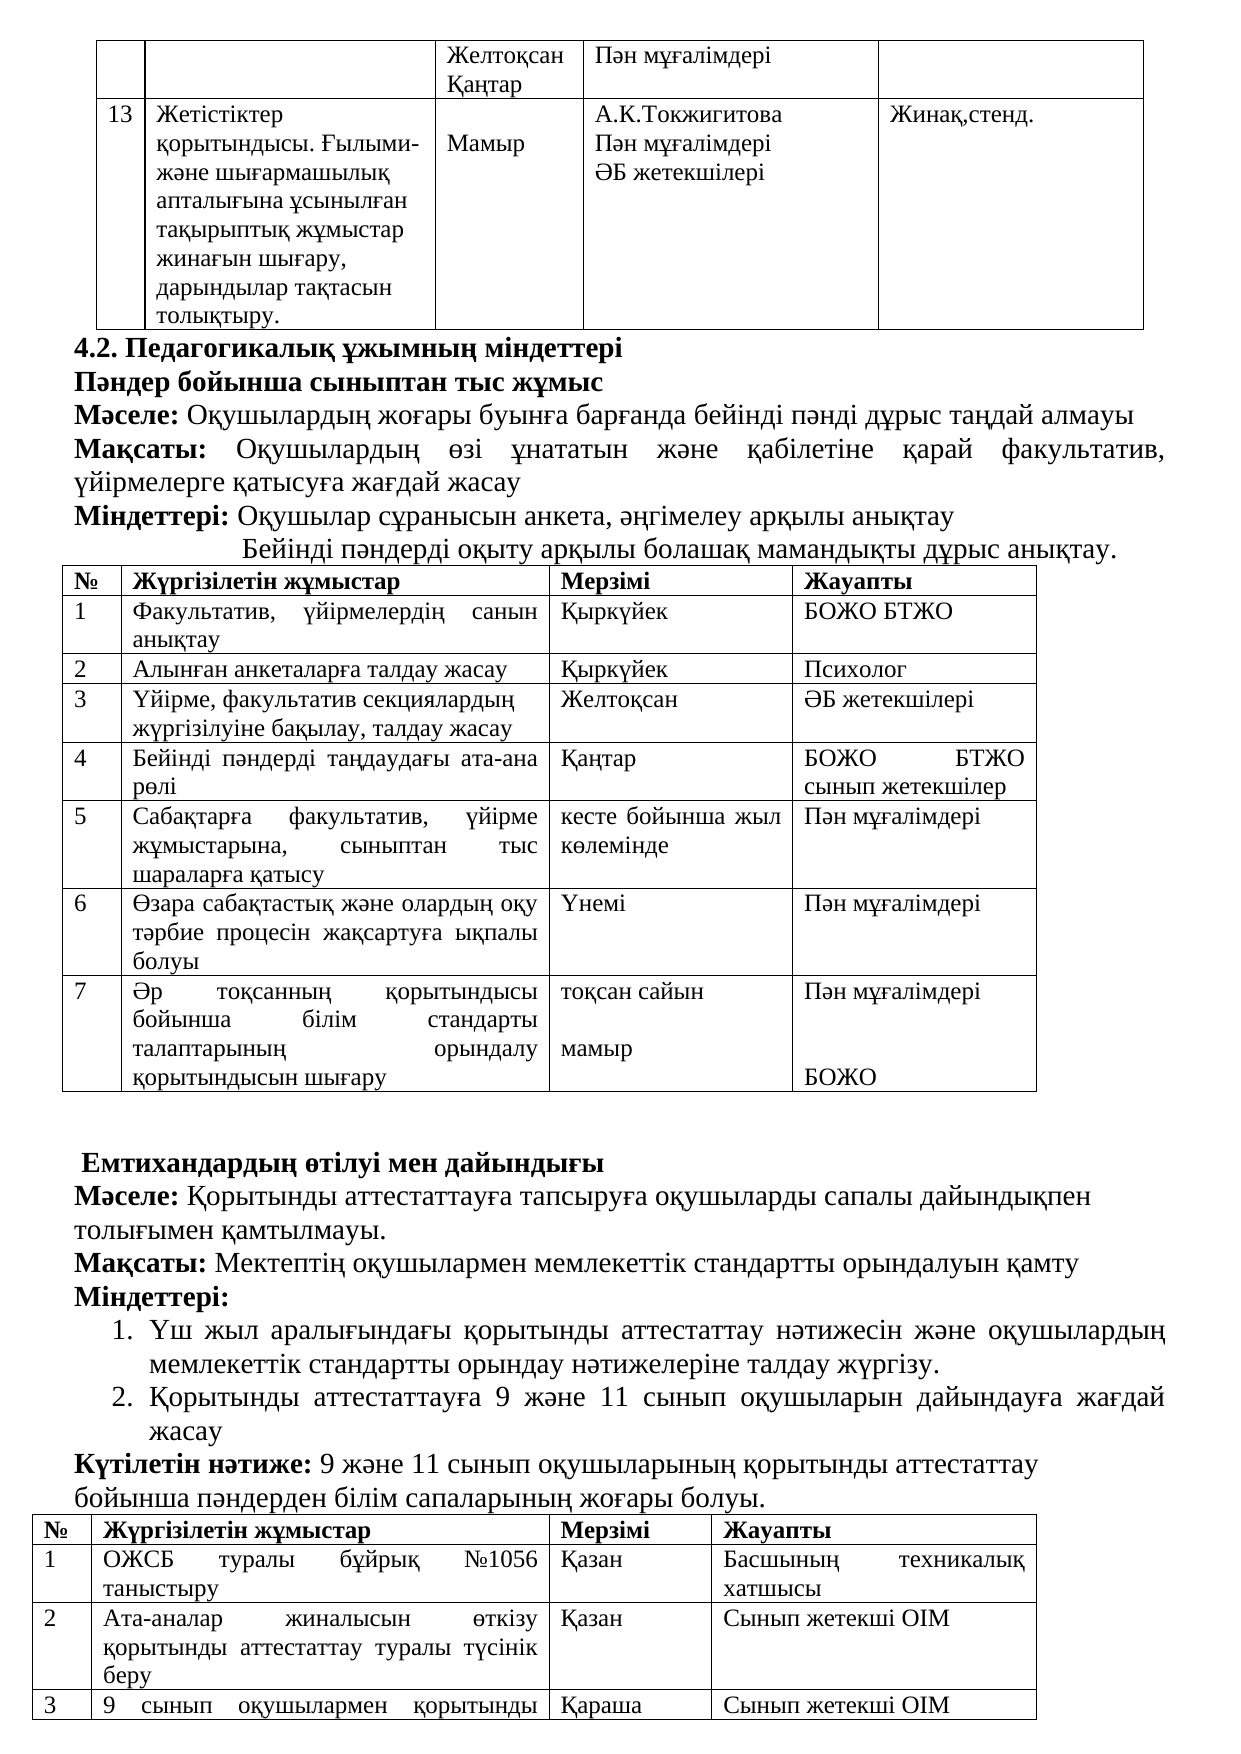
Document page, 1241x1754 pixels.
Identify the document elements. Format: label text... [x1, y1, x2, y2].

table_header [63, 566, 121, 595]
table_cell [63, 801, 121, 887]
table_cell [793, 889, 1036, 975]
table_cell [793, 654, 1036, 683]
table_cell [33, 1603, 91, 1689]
text 4.2. Педагогикалық ұжымның міндеттері [74, 330, 1166, 364]
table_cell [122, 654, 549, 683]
text Мәселе: Қорытынды аттестаттауға тапсыруға оқушыларды сапалы дайындықпен толығымен қамтылмауы. [74, 1178, 1166, 1245]
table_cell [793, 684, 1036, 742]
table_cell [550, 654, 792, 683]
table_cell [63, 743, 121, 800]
text Міндеттері: Оқушылар сұранысын анкета, әңгімелеу арқылы анықтау [74, 498, 1166, 531]
text Мақсаты: Оқушылардың өзі ұнататын және қабілетіне қарай факультатив, үйірмелерге қатысуға жағдай жасау [74, 431, 1166, 498]
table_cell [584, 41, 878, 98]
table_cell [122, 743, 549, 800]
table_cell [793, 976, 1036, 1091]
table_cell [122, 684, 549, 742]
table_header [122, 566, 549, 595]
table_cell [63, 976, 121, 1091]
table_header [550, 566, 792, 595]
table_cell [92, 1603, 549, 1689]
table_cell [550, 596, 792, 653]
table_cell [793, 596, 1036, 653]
text Мәселе: Оқушылардың жоғары буынға барғанда бейінді пәнді дұрыс таңдай алмауы [74, 397, 1166, 431]
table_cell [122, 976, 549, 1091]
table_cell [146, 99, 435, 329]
text Емтихандардың өтілуі мен дайындығы [74, 1145, 1166, 1178]
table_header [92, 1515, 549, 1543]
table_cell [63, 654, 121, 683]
text Күтілетін нәтиже: 9 және 11 сынып оқушыларының қорытынды аттестаттау [74, 1447, 1166, 1480]
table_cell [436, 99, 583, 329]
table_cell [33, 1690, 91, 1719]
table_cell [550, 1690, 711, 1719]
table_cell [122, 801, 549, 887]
text Пәндер бойынша сыныптан тыс жұмыс [74, 364, 1166, 397]
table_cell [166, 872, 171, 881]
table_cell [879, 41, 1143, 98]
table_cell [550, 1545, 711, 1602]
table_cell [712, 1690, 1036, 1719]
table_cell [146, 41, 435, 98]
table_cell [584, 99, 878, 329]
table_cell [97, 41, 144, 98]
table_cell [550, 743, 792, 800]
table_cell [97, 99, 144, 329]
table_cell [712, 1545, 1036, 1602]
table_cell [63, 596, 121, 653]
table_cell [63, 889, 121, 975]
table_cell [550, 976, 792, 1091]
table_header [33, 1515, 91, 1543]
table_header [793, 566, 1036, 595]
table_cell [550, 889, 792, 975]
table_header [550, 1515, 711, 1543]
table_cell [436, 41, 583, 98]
list Қорытынды аттестаттауға 9 және 11 сынып оқушыларын дайындауға жағдай жасау [111, 1379, 1166, 1447]
list Үш жыл аралығындағы қорытынды аттестаттау нәтижесін және оқушылардың мемлекеттік стандартты орындау нәтижелеріне талдау жүргізу. [111, 1312, 1166, 1379]
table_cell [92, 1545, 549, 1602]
text Бейінді пәндерді оқыту арқылы болашақ мамандықты дұрыс анықтау. [74, 531, 1166, 565]
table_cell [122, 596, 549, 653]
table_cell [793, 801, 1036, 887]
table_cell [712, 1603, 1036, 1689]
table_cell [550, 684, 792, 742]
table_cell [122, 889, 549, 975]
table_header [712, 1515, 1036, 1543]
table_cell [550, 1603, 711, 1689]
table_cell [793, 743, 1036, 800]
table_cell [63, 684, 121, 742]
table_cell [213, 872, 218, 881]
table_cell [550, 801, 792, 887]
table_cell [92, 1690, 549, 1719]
text бойынша пәндерден білім сапаларының жоғары болуы. [74, 1480, 1166, 1514]
text Мақсаты: Мектептің оқушылармен мемлекеттік стандартты орындалуын қамту [74, 1245, 1166, 1279]
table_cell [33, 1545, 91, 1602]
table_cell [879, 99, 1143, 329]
text Міндеттері: [74, 1279, 1166, 1312]
